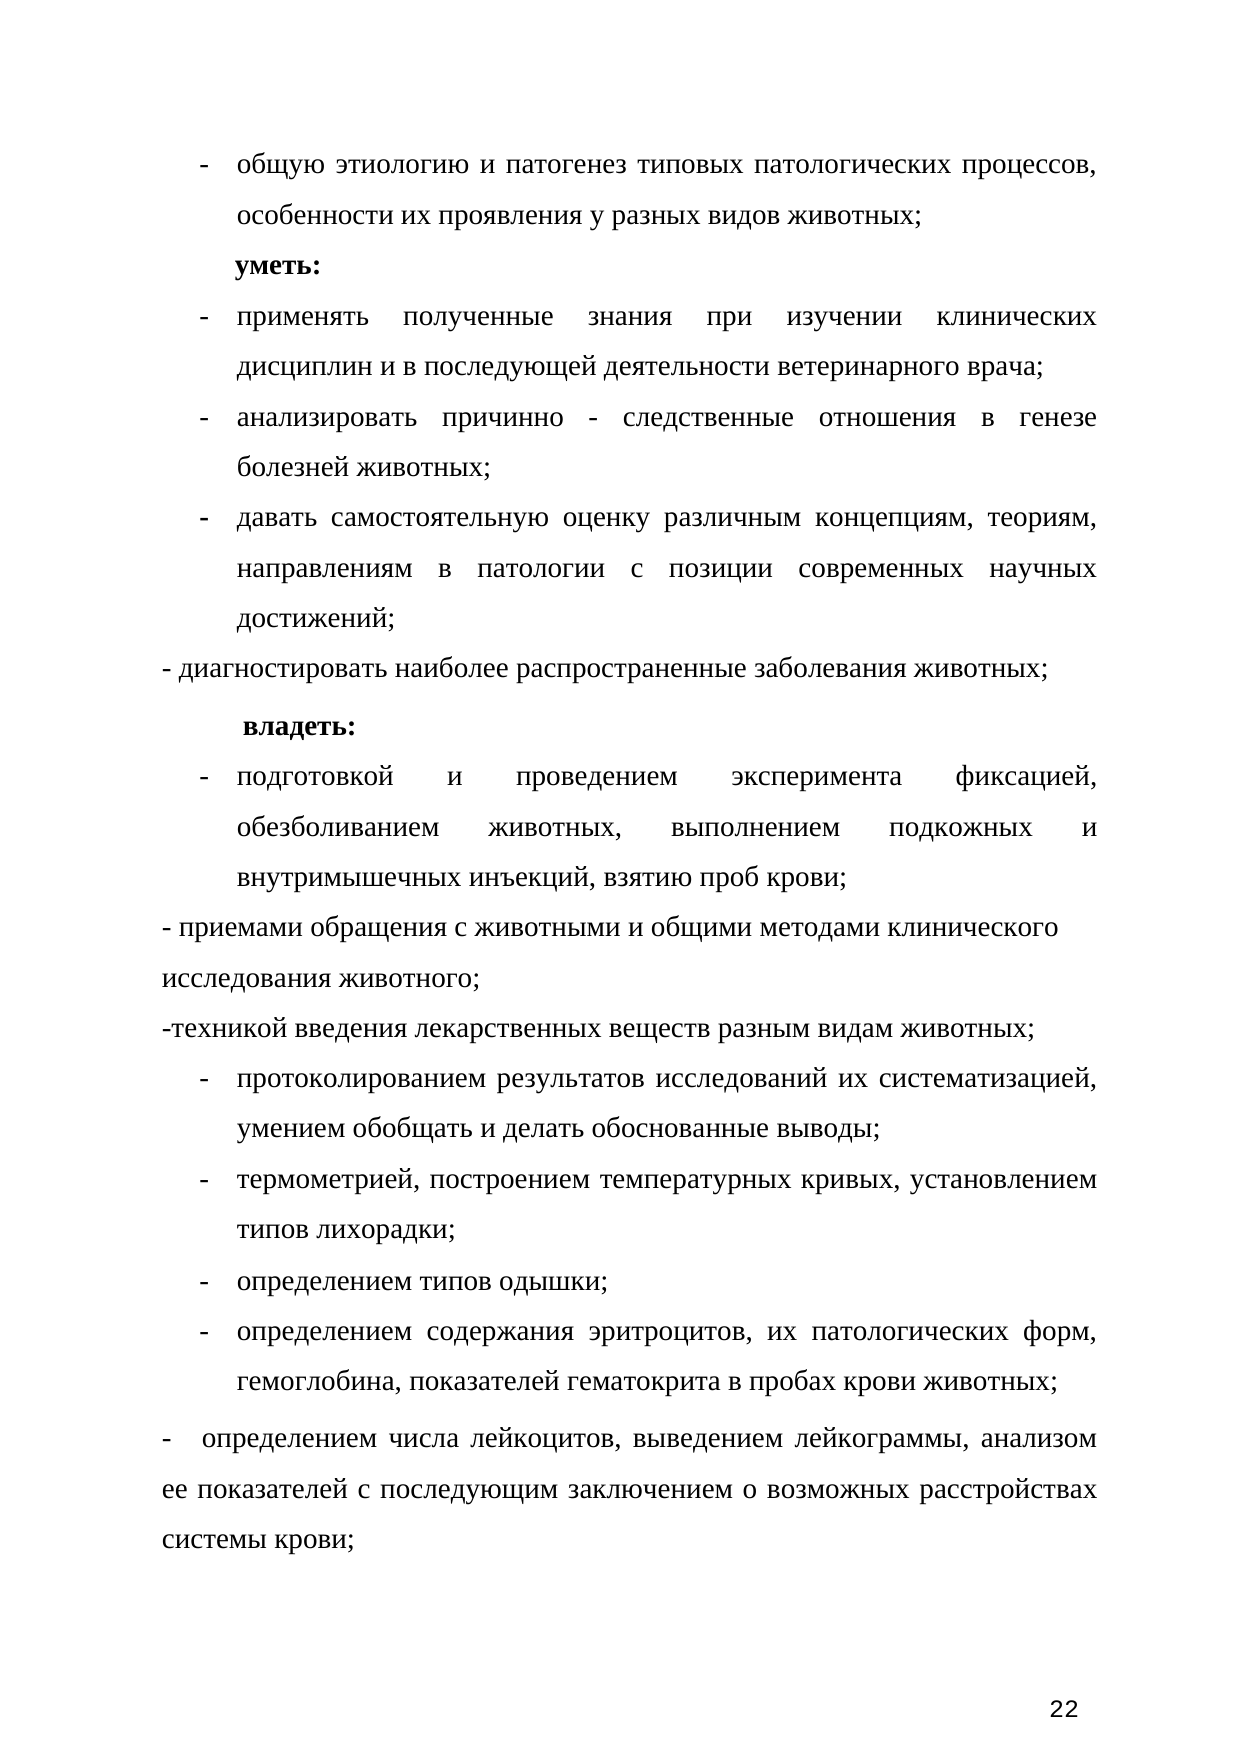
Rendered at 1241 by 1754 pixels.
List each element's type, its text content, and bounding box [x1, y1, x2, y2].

list определением типов одышки; [199, 1263, 1098, 1296]
text - диагностировать наиболее распространенные заболевания животных; [162, 650, 1098, 684]
list общую этиологию и патогенез типовых патологических процессов, особенности их проявления у разных видов животных; [199, 147, 1098, 231]
text - приемами обращения с животными и общими методами клинического исследования животного; [162, 909, 1098, 993]
list протоколированием результатов исследований их систематизацией, умением обобщать и делать обоснованные выводы; [199, 1060, 1098, 1144]
list определением числа лейкоцитов, выведением лейкограммы, анализом ее показателей с последующим заключением о возможных расстройствах системы крови; [162, 1421, 1098, 1555]
text -техникой введения лекарственных веществ разным видам животных; [162, 1010, 1098, 1043]
text владеть: [162, 708, 1098, 742]
list давать самостоятельную оценку различным концепциям, теориям, направлениям в патологии с позиции современных научных достижений; [199, 499, 1098, 633]
list подготовкой и проведением эксперимента фиксацией, обезболиванием животных, выполнением подкожных и внутримышечных инъекций, взятию проб крови; [199, 758, 1098, 893]
list применять полученные знания при изучении клинических дисциплин и в последующей деятельности ветеринарного врача; [199, 298, 1098, 382]
list термометрией, построением температурных кривых, установлением типов лихорадки; [199, 1161, 1098, 1245]
text уметь: [162, 247, 1098, 281]
list анализировать причинно - следственные отношения в генезе болезней животных; [199, 399, 1098, 483]
list определением содержания эритроцитов, их патологических форм, гемоглобина, показателей гематокрита в пробах крови животных; [199, 1313, 1098, 1397]
